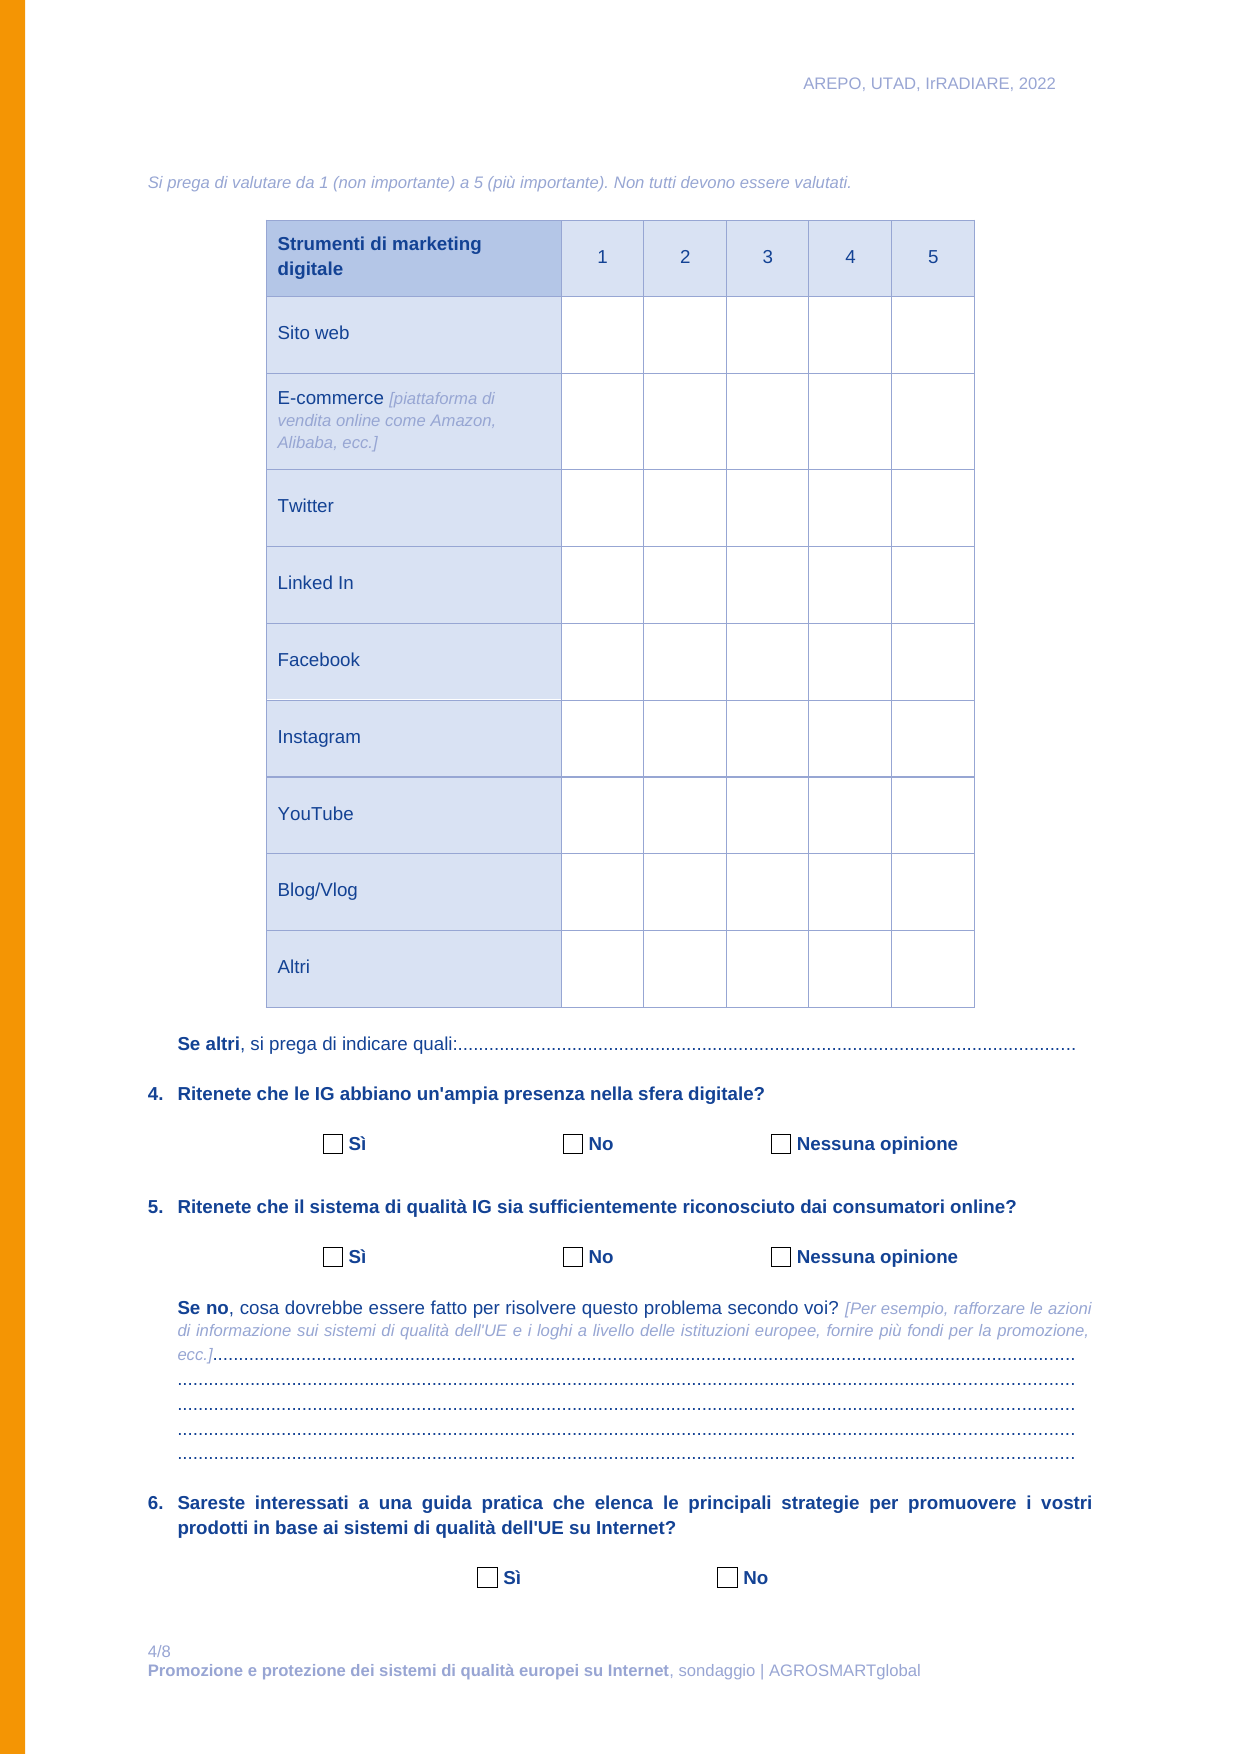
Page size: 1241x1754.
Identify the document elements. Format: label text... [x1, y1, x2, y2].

table_cell [892, 470, 974, 546]
table_cell [644, 374, 726, 469]
table_cell [727, 701, 808, 776]
table_header Sì [377, 1554, 620, 1605]
table_cell [727, 547, 808, 623]
text Se no, cosa dovrebbe essere fatto per risolvere questo problema secondo voi? [Per esempio, rafforzare le azioni di informazione sui sistemi di qualità dell'UE e i loghi a livello delle istituzioni europee, fornire più fondi per la promozione, ecc.] [177, 1297, 1093, 1464]
table_cell [562, 374, 643, 469]
table_cell [809, 297, 891, 373]
table_cell Sito web [267, 297, 561, 373]
table_cell [644, 701, 726, 776]
table_cell [562, 470, 643, 546]
table_cell [892, 931, 974, 1007]
table_cell Facebook [267, 624, 561, 699]
table_header 3 [727, 221, 808, 296]
table_cell [809, 624, 891, 699]
table_header 1 [562, 221, 643, 296]
table_cell [562, 547, 643, 623]
table_cell [727, 778, 808, 853]
table_header No [466, 1120, 709, 1171]
table_cell Altri [267, 931, 561, 1007]
table_header 4 [809, 221, 891, 296]
table_cell [562, 778, 643, 853]
table_cell [727, 374, 808, 469]
table_header Nessuna opinione [709, 1233, 1019, 1284]
table_cell [727, 854, 808, 930]
text Se altri, si prega di indicare quali: [177, 1033, 1093, 1054]
table_cell E-commerce [piattaforma di vendita online come Amazon, Alibaba, ecc.] [267, 374, 561, 469]
table_cell YouTube [267, 778, 561, 853]
table_header 5 [892, 221, 974, 296]
table_cell Instagram [267, 701, 561, 776]
table_cell [562, 624, 643, 699]
table_header Strumenti di marketing digitale [267, 221, 561, 296]
table_cell [809, 778, 891, 853]
table_cell [727, 624, 808, 699]
table_cell [809, 701, 891, 776]
table_cell [809, 470, 891, 546]
table_cell [644, 470, 726, 546]
table_cell [892, 854, 974, 930]
table_cell [892, 778, 974, 853]
table_cell [809, 547, 891, 623]
table_cell [892, 701, 974, 776]
table_cell Linked In [267, 547, 561, 623]
table_cell [727, 931, 808, 1007]
table_cell [562, 701, 643, 776]
table_header No [620, 1554, 864, 1605]
list Ritenete che le IG abbiano un'ampia presenza nella sfera digitale? [148, 1083, 1093, 1104]
table_header Sì [222, 1233, 466, 1284]
table_cell [644, 547, 726, 623]
table_header No [466, 1233, 709, 1284]
table_cell Twitter [267, 470, 561, 546]
table_cell [562, 931, 643, 1007]
table_header Nessuna opinione [709, 1120, 1019, 1171]
table_cell [644, 931, 726, 1007]
table_cell [727, 297, 808, 373]
table_cell [892, 624, 974, 699]
table_cell [892, 297, 974, 373]
table_cell [809, 854, 891, 930]
table_cell [727, 470, 808, 546]
table_cell [562, 854, 643, 930]
table_cell [809, 374, 891, 469]
list Ritenete che il sistema di qualità IG sia sufficientemente riconosciuto dai consumatori online? [148, 1196, 1093, 1217]
table_cell [644, 778, 726, 853]
table_cell [644, 297, 726, 373]
table_cell [644, 854, 726, 930]
table_cell [562, 297, 643, 373]
subtitle Si prega di valutare da 1 (non importante) a 5 (più importante). Non tutti devono essere valutati. [148, 173, 1093, 192]
table_cell [809, 931, 891, 1007]
table_header Sì [222, 1120, 466, 1171]
table_header 2 [644, 221, 726, 296]
table_cell Blog/Vlog [267, 854, 561, 930]
table_cell [644, 624, 726, 699]
table_cell [892, 374, 974, 469]
table_cell [892, 547, 974, 623]
list Sareste interessati a una guida pratica che elenca le principali strategie per promuovere i vostri prodotti in base ai sistemi di qualità dell'UE su Internet? [148, 1492, 1093, 1538]
